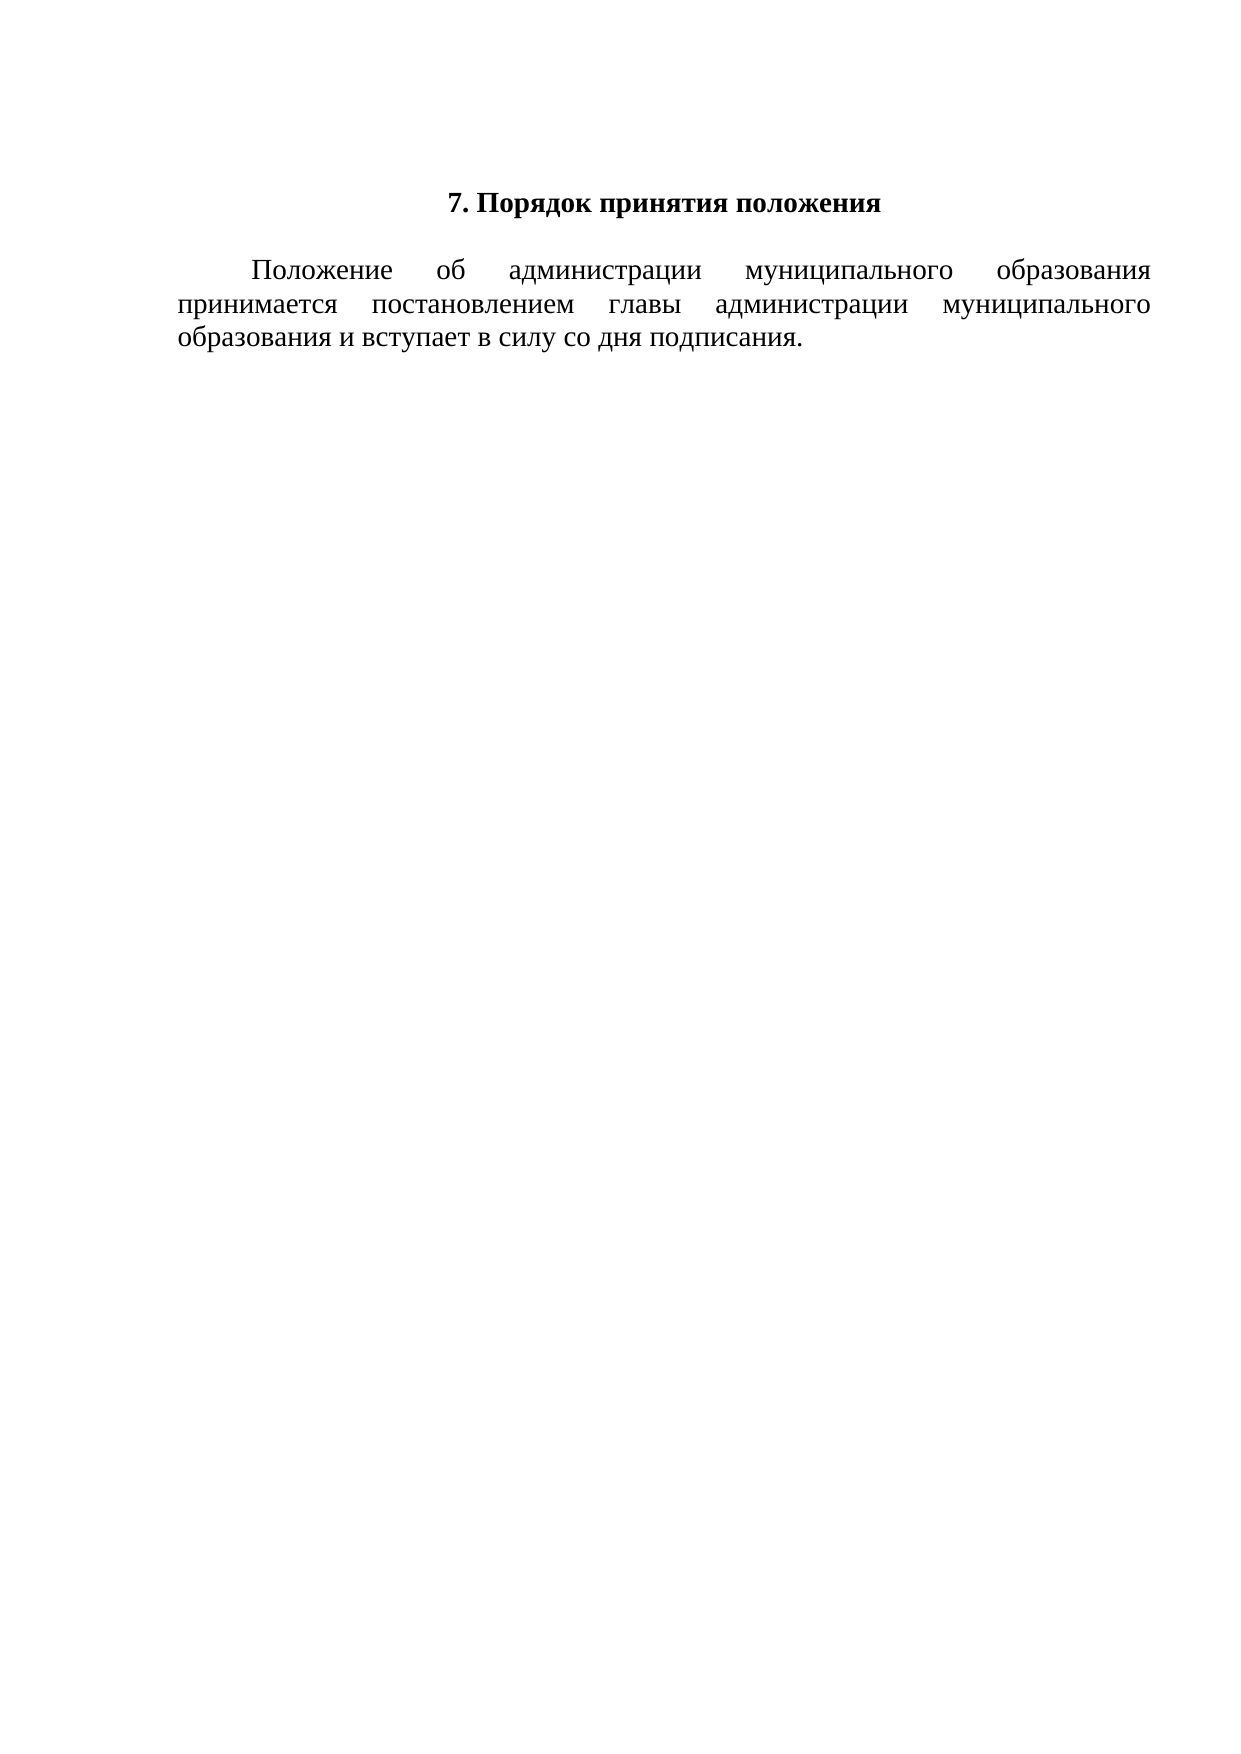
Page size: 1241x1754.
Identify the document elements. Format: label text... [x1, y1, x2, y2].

text 7. Порядок принятия положения [177, 185, 1152, 219]
text Положение об администрации муниципального образования принимается постановлением главы администрации муниципального образования и вступает в силу со дня подписания. [177, 252, 1152, 353]
